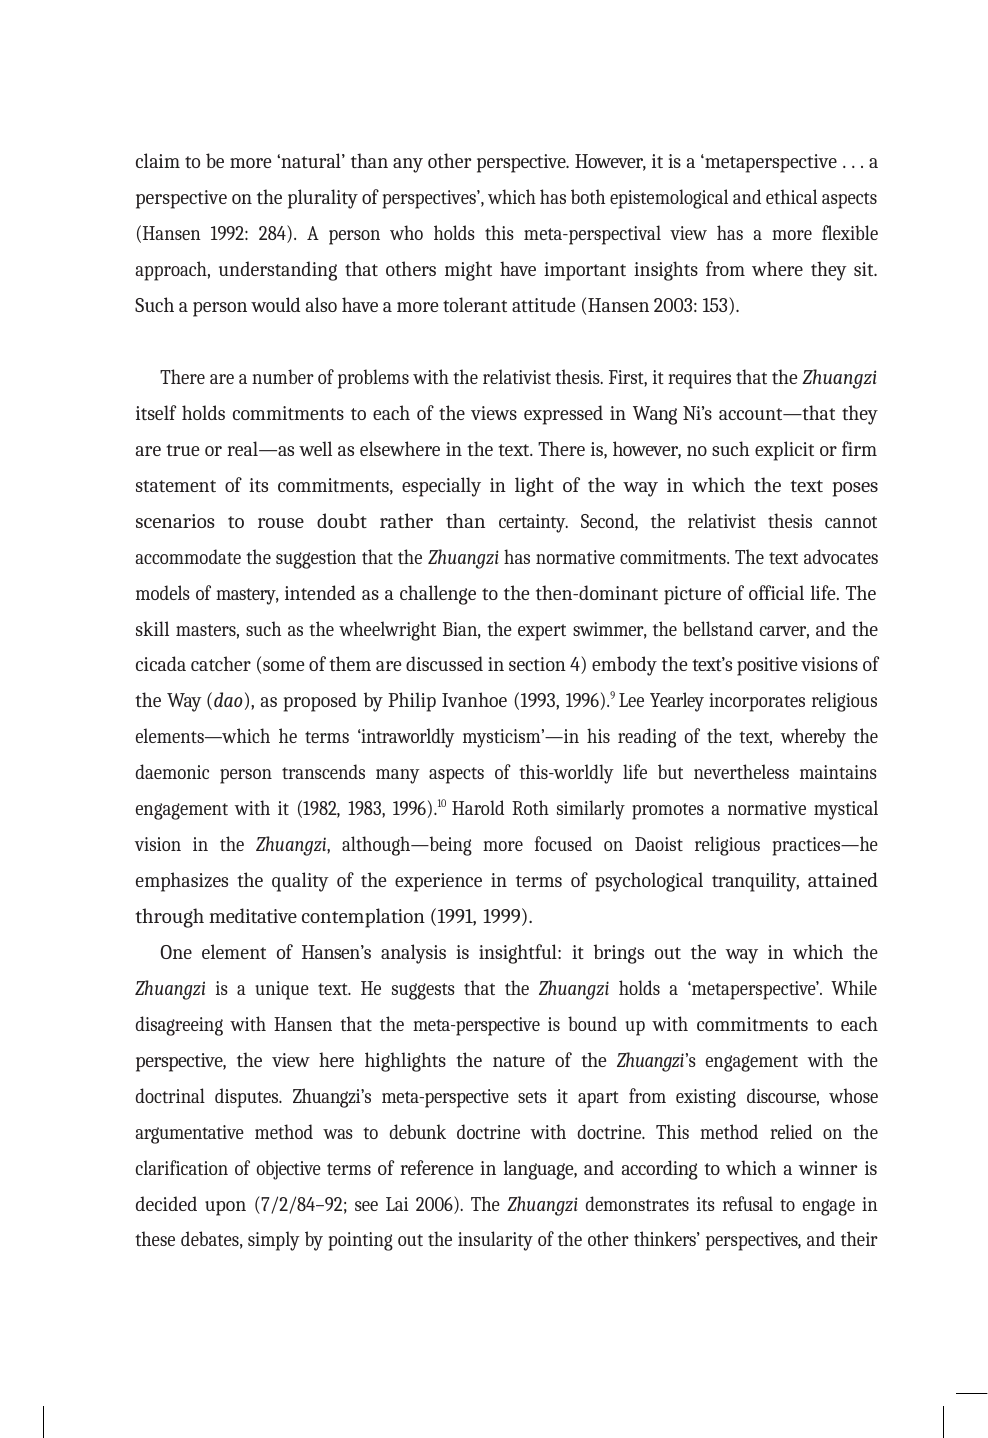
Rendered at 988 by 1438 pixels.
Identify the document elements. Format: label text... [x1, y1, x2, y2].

text There are a number of problems with the relativist thesis. First, it requires that the Zhuangzi itself holds commitments to each of the views expressed in Wang Ni’s account—that they are true or real—as well as elsewhere in the text. There is, however, no such explicit or firm statement of its commitments, especially in light of the way in which the text poses scenarios to rouse doubt rather than certainty. Second, the relativist thesis cannot accommodate the suggestion that the Zhuangzi has normative commitments. The text advocates models of mastery, intended as a challenge to the then-dominant picture of official life. The skill masters, such as the wheelwright Bian, the expert swimmer, the bellstand carver, and the cicada catcher (some of them are discussed in section 4) embody the text’s positive visions of the Way (dao), as proposed by Philip Ivanhoe (1993, 1996).9 Lee Yearley incorporates religious elements—which he terms ‘intraworldly mysticism’—in his reading of the text, whereby the daemonic person transcends many aspects of this-worldly life but nevertheless maintains engagement with it (1982, 1983, 1996).10 Harold Roth similarly promotes a normative mystical vision in the Zhuangzi, although—being more focused on Daoist religious practices—he emphasizes the quality of the experience in terms of psychological tranquility, attained through meditative contemplation (1991, 1999). [135, 366, 878, 929]
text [135, 150, 878, 318]
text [135, 941, 878, 1252]
